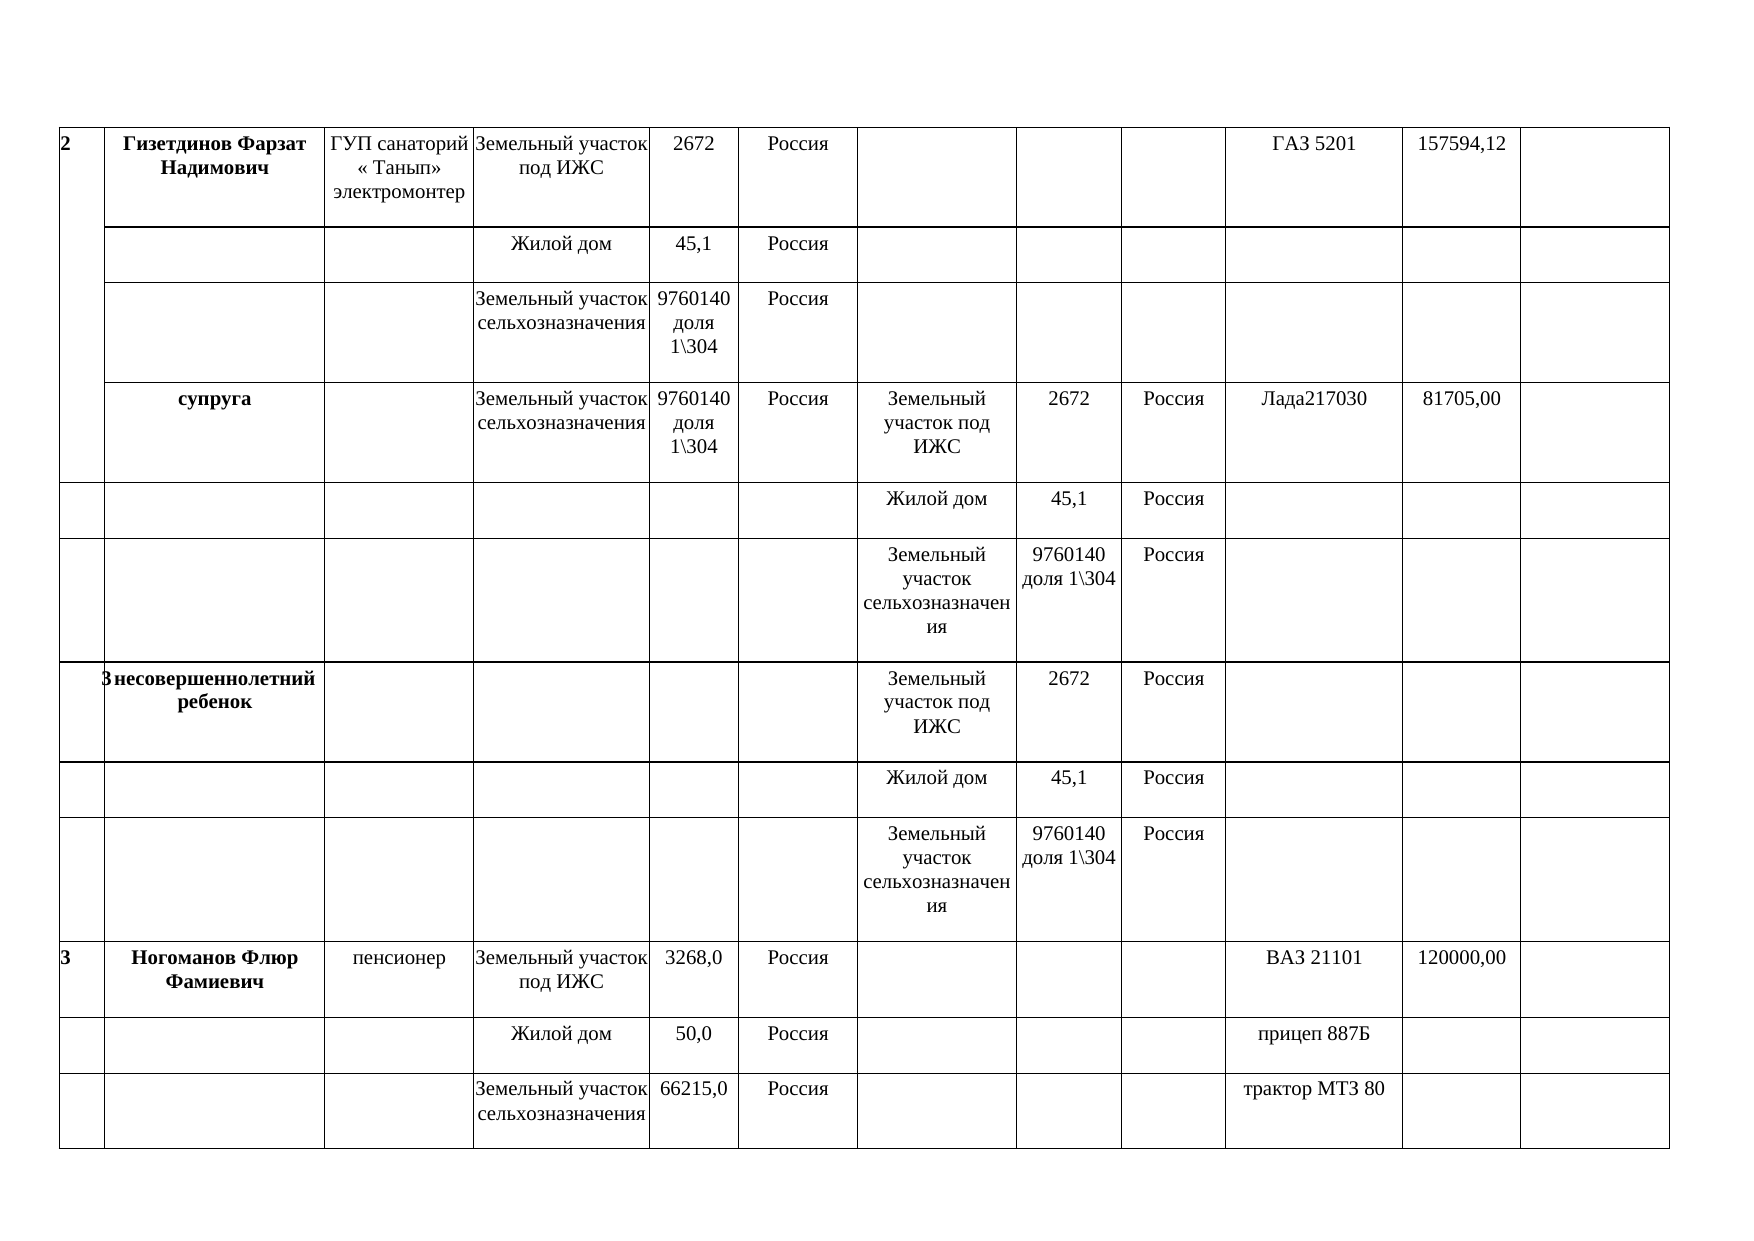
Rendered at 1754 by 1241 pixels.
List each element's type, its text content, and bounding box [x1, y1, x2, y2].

table_cell [1403, 763, 1520, 817]
table_cell [739, 763, 857, 817]
table_cell [1122, 1074, 1225, 1148]
table_cell [325, 283, 473, 382]
table_cell [60, 818, 104, 941]
table_cell [105, 228, 324, 282]
table_cell Россия [739, 1018, 857, 1072]
table_cell [1521, 228, 1669, 282]
table_cell [325, 228, 473, 282]
table_cell [1521, 663, 1669, 761]
table_cell ГАЗ 5201 [1226, 128, 1402, 226]
table_cell 9760140 доля 1\304 [650, 283, 738, 382]
table_cell [858, 942, 1016, 1017]
table_cell [325, 1074, 473, 1148]
table_cell [858, 128, 1016, 226]
table_cell [60, 1018, 104, 1072]
table_cell 2 [60, 128, 104, 482]
table_cell Земельный участок под ИЖС [474, 128, 649, 226]
table_cell Лада217030 [1226, 383, 1402, 482]
table_cell 3 [60, 942, 104, 1017]
table_cell Россия [739, 1074, 857, 1148]
table_cell Россия [739, 228, 857, 282]
table_cell [739, 818, 857, 941]
table_cell Земельный участок сельхозназначения [474, 1074, 649, 1148]
table_cell Россия [1122, 818, 1225, 941]
table_cell [1226, 818, 1402, 941]
table_cell Жилой дом [858, 483, 1016, 537]
table_cell [105, 1074, 324, 1148]
table_cell [474, 763, 649, 817]
table_cell [1122, 1018, 1225, 1072]
table_cell Россия [739, 283, 857, 382]
table_cell [1017, 942, 1121, 1017]
table_cell [1017, 1074, 1121, 1148]
table_cell несовершеннолетний ребенок [105, 663, 324, 761]
table_cell 9760140 доля 1\304 [1017, 818, 1121, 941]
table_cell пенсионер [325, 942, 473, 1017]
table_cell 3268,0 [650, 942, 738, 1017]
table_cell 81705,00 [1403, 383, 1520, 482]
table_cell 9760140 доля 1\304 [650, 383, 738, 482]
table_cell Россия [1122, 763, 1225, 817]
table_cell Жилой дом [474, 1018, 649, 1072]
table_cell [650, 539, 738, 661]
table_cell Земельный участок сельхозназначения [474, 283, 649, 382]
table_cell [1403, 228, 1520, 282]
table_cell [105, 483, 324, 537]
table_cell [60, 483, 104, 537]
table_cell Россия [1122, 539, 1225, 661]
table_cell Россия [739, 383, 857, 482]
table_cell Россия [739, 942, 857, 1017]
table_cell Жилой дом [474, 228, 649, 282]
table_cell 157594,12 [1403, 128, 1520, 226]
table_cell [1017, 228, 1121, 282]
table_cell [858, 228, 1016, 282]
table_cell [325, 663, 473, 761]
table_cell [1521, 1018, 1669, 1072]
table_cell [650, 818, 738, 941]
table_cell [474, 483, 649, 537]
table_cell 3 [60, 663, 104, 761]
table_cell [1403, 1018, 1520, 1072]
table_cell [1403, 283, 1520, 382]
table_cell [650, 663, 738, 761]
table_cell [858, 283, 1016, 382]
table_cell [858, 1074, 1016, 1148]
table_cell [1226, 663, 1402, 761]
table_cell [1521, 818, 1669, 941]
table_cell [325, 763, 473, 817]
table_cell 120000,00 [1403, 942, 1520, 1017]
table_cell Земельный участок под ИЖС [858, 383, 1016, 482]
table_cell 45,1 [650, 228, 738, 282]
table_cell [739, 483, 857, 537]
table_cell [1403, 483, 1520, 537]
table_cell 66215,0 [650, 1074, 738, 1148]
table_cell [1521, 483, 1669, 537]
table_cell [1122, 128, 1225, 226]
table_cell [474, 663, 649, 761]
table_cell [1122, 283, 1225, 382]
table_cell [1226, 228, 1402, 282]
table_cell ВАЗ 21101 [1226, 942, 1402, 1017]
table_cell [1226, 539, 1402, 661]
table_cell [325, 1018, 473, 1072]
table_cell трактор МТЗ 80 [1226, 1074, 1402, 1148]
table_cell Россия [1122, 483, 1225, 537]
table_cell [1403, 663, 1520, 761]
table_cell Россия [739, 128, 857, 226]
table_cell прицеп 887Б [1226, 1018, 1402, 1072]
table_cell [1521, 539, 1669, 661]
table_cell [1521, 128, 1669, 226]
table_cell [1226, 763, 1402, 817]
table_cell [474, 818, 649, 941]
table_cell [650, 483, 738, 537]
table_cell [105, 1018, 324, 1072]
table_cell 45,1 [1017, 763, 1121, 817]
table_cell [1403, 1074, 1520, 1148]
table_cell [105, 283, 324, 382]
table_cell Гизетдинов Фарзат Надимович [105, 128, 324, 226]
table_cell супруга [105, 383, 324, 482]
table_cell [739, 663, 857, 761]
table_cell Жилой дом [858, 763, 1016, 817]
table_cell [1122, 942, 1225, 1017]
table_cell [60, 1074, 104, 1148]
table_cell Земельный участок сельхозназначения [474, 383, 649, 482]
table_cell [1226, 283, 1402, 382]
table_cell [858, 1018, 1016, 1072]
table_cell [60, 539, 104, 661]
table_cell [1521, 1074, 1669, 1148]
table_cell [1403, 818, 1520, 941]
table_cell [325, 383, 473, 482]
table_cell [1521, 942, 1669, 1017]
table_cell 45,1 [1017, 483, 1121, 537]
table_cell ГУП санаторий « Танып» электромонтер [325, 128, 473, 226]
table_cell 50,0 [650, 1018, 738, 1072]
table_cell 2672 [1017, 663, 1121, 761]
table_cell [1521, 283, 1669, 382]
table_cell [105, 763, 324, 817]
table_cell 2672 [1017, 383, 1121, 482]
table_cell Россия [1122, 663, 1225, 761]
table_cell [1521, 383, 1669, 482]
table_cell Земельный участок под ИЖС [858, 663, 1016, 761]
table_cell Земельный участок сельхозназначения [858, 818, 1016, 941]
table_cell [739, 539, 857, 661]
table_cell [1226, 483, 1402, 537]
table_cell [650, 763, 738, 817]
table_cell 2672 [650, 128, 738, 226]
table_cell [1017, 128, 1121, 226]
table_cell [1521, 763, 1669, 817]
table_cell 9760140 доля 1\304 [1017, 539, 1121, 661]
table_cell [325, 818, 473, 941]
table_cell [474, 539, 649, 661]
table_cell [60, 763, 104, 817]
table_cell Ногоманов Флюр Фамиевич [105, 942, 324, 1017]
table_cell [105, 539, 324, 661]
table_cell Земельный участок под ИЖС [474, 942, 649, 1017]
table_cell [1403, 539, 1520, 661]
table_cell [105, 818, 324, 941]
table_cell Земельный участок сельхозназначения [858, 539, 1016, 661]
table_cell [1017, 283, 1121, 382]
table_cell [325, 483, 473, 537]
table_cell Россия [1122, 383, 1225, 482]
table_cell [1122, 228, 1225, 282]
table_cell [325, 539, 473, 661]
table_cell [1017, 1018, 1121, 1072]
